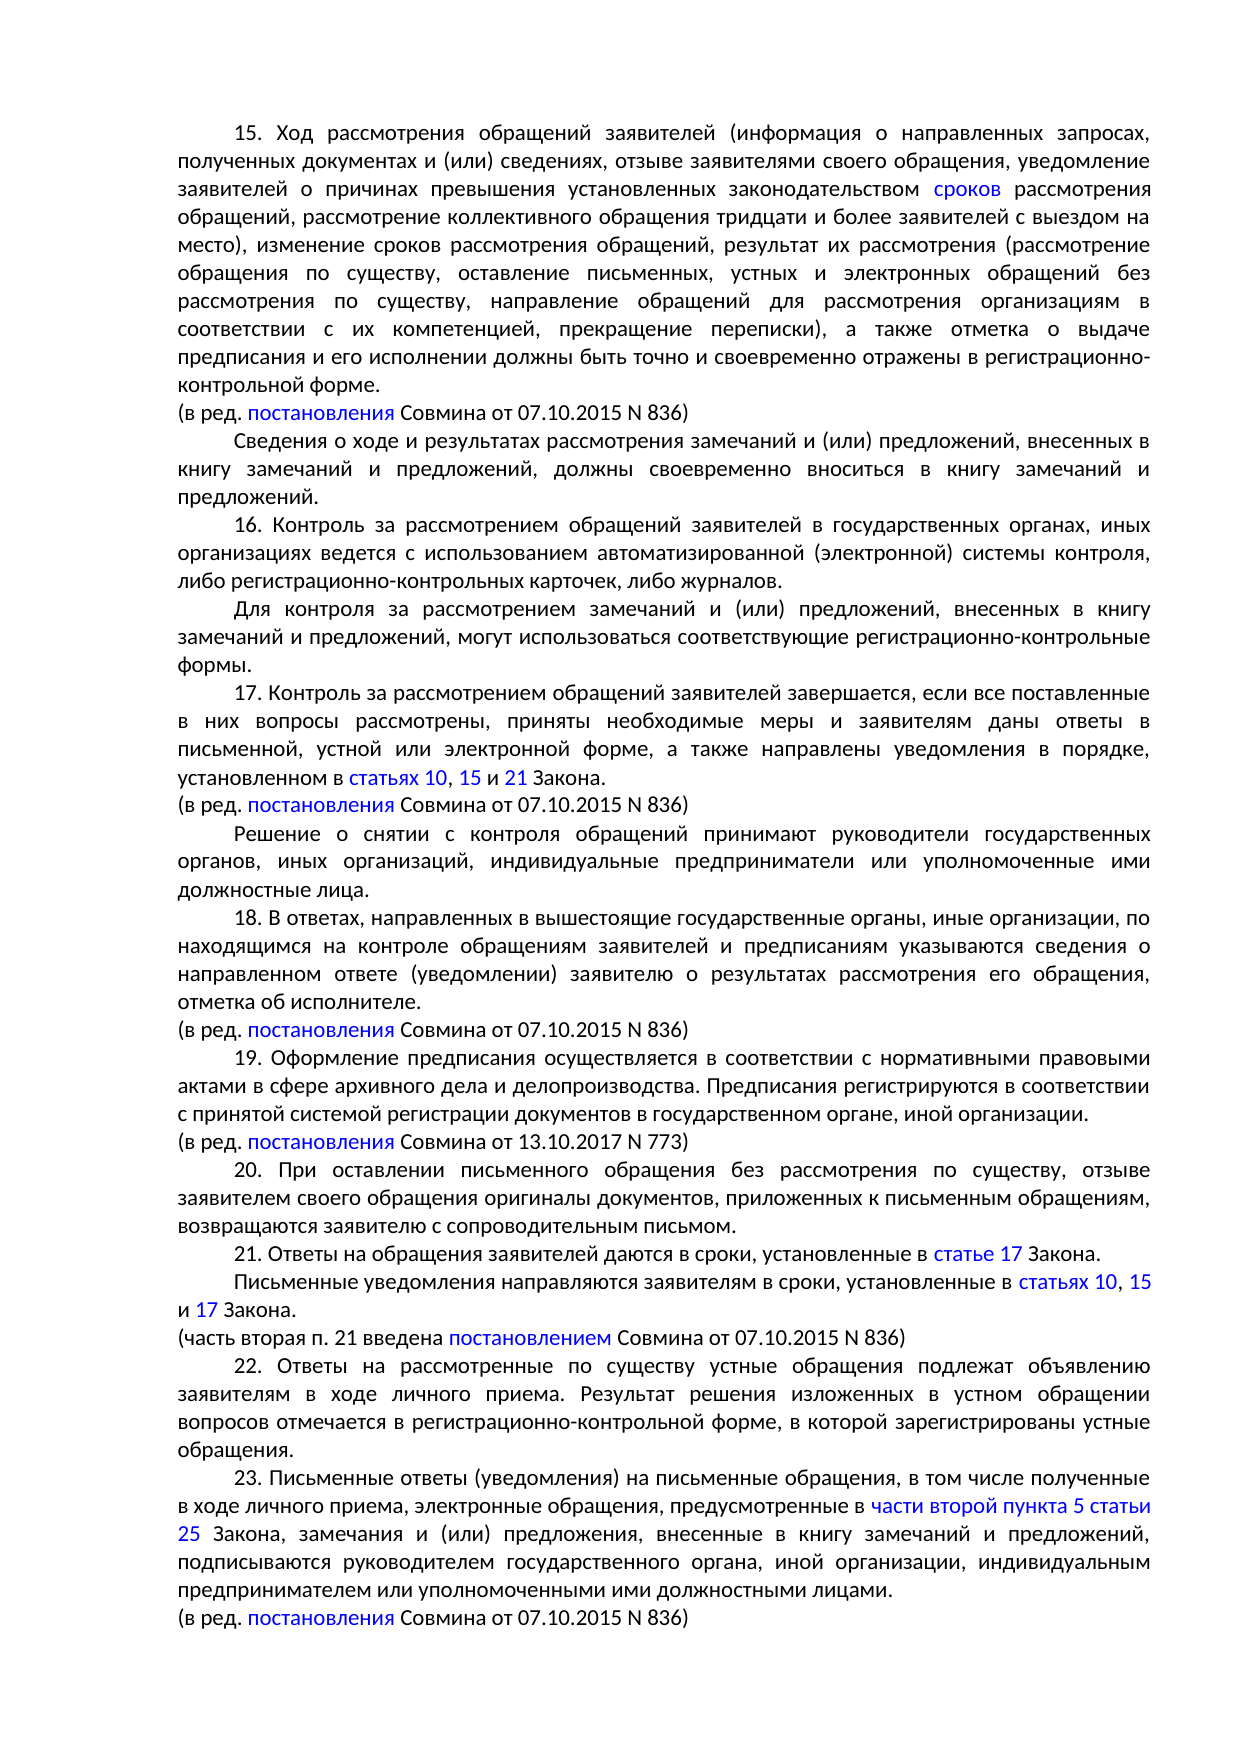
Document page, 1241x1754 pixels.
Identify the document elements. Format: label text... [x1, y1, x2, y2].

text (в ред. постановления Совмина от 07.10.2015 N 836) [177, 1015, 1152, 1043]
text 21. Ответы на обращения заявителей даются в сроки, установленные в статье 17 Закона. [177, 1239, 1152, 1267]
text Для контроля за рассмотрением замечаний и (или) предложений, внесенных в книгу замечаний и предложений, могут использоваться соответствующие регистрационно-контрольные формы. [177, 594, 1152, 678]
text 17. Контроль за рассмотрением обращений заявителей завершается, если все поставленные в них вопросы рассмотрены, приняты необходимые меры и заявителям даны ответы в письменной, устной или электронной форме, а также направлены уведомления в порядке, установленном в статьях 10, 15 и 21 Закона. [177, 678, 1152, 791]
text (в ред. постановления Совмина от 07.10.2015 N 836) [177, 398, 1152, 426]
text Решение о снятии с контроля обращений принимают руководители государственных органов, иных организаций, индивидуальные предприниматели или уполномоченные ими должностные лица. [177, 819, 1152, 903]
text (в ред. постановления Совмина от 07.10.2015 N 836) [177, 791, 1152, 819]
text (в ред. постановления Совмина от 13.10.2017 N 773) [177, 1127, 1152, 1155]
text (часть вторая п. 21 введена постановлением Совмина от 07.10.2015 N 836) [177, 1323, 1152, 1351]
text 16. Контроль за рассмотрением обращений заявителей в государственных органах, иных организациях ведется с использованием автоматизированной (электронной) системы контроля, либо регистрационно-контрольных карточек, либо журналов. [177, 510, 1152, 594]
text 22. Ответы на рассмотренные по существу устные обращения подлежат объявлению заявителям в ходе личного приема. Результат решения изложенных в устном обращении вопросов отмечается в регистрационно-контрольной форме, в которой зарегистрированы устные обращения. [177, 1351, 1152, 1463]
text Письменные уведомления направляются заявителям в сроки, установленные в статьях 10, 15 и 17 Закона. [177, 1267, 1152, 1323]
text 20. При оставлении письменного обращения без рассмотрения по существу, отзыве заявителем своего обращения оригиналы документов, приложенных к письменным обращениям, возвращаются заявителю с сопроводительным письмом. [177, 1155, 1152, 1239]
text 18. В ответах, направленных в вышестоящие государственные органы, иные организации, по находящимся на контроле обращениям заявителей и предписаниям указываются сведения о направленном ответе (уведомлении) заявителю о результатах рассмотрения его обращения, отметка об исполнителе. [177, 903, 1152, 1015]
text 23. Письменные ответы (уведомления) на письменные обращения, в том числе полученные в ходе личного приема, электронные обращения, предусмотренные в части второй пункта 5 статьи 25 Закона, замечания и (или) предложения, внесенные в книгу замечаний и предложений, подписываются руководителем государственного органа, иной организации, индивидуальным предпринимателем или уполномоченными ими должностными лицами. [177, 1463, 1152, 1603]
text 15. Ход рассмотрения обращений заявителей (информация о направленных запросах, полученных документах и (или) сведениях, отзыве заявителями своего обращения, уведомление заявителей о причинах превышения установленных законодательством сроков рассмотрения обращений, рассмотрение коллективного обращения тридцати и более заявителей с выездом на место), изменение сроков рассмотрения обращений, результат их рассмотрения (рассмотрение обращения по существу, оставление письменных, устных и электронных обращений без рассмотрения по существу, направление обращений для рассмотрения организациям в соответствии с их компетенцией, прекращение переписки), а также отметка о выдаче предписания и его исполнении должны быть точно и своевременно отражены в регистрационно-контрольной форме. [177, 118, 1152, 398]
text 19. Оформление предписания осуществляется в соответствии с нормативными правовыми актами в сфере архивного дела и делопроизводства. Предписания регистрируются в соответствии с принятой системой регистрации документов в государственном органе, иной организации. [177, 1043, 1152, 1127]
text (в ред. постановления Совмина от 07.10.2015 N 836) [177, 1603, 1152, 1631]
text Сведения о ходе и результатах рассмотрения замечаний и (или) предложений, внесенных в книгу замечаний и предложений, должны своевременно вноситься в книгу замечаний и предложений. [177, 426, 1152, 510]
